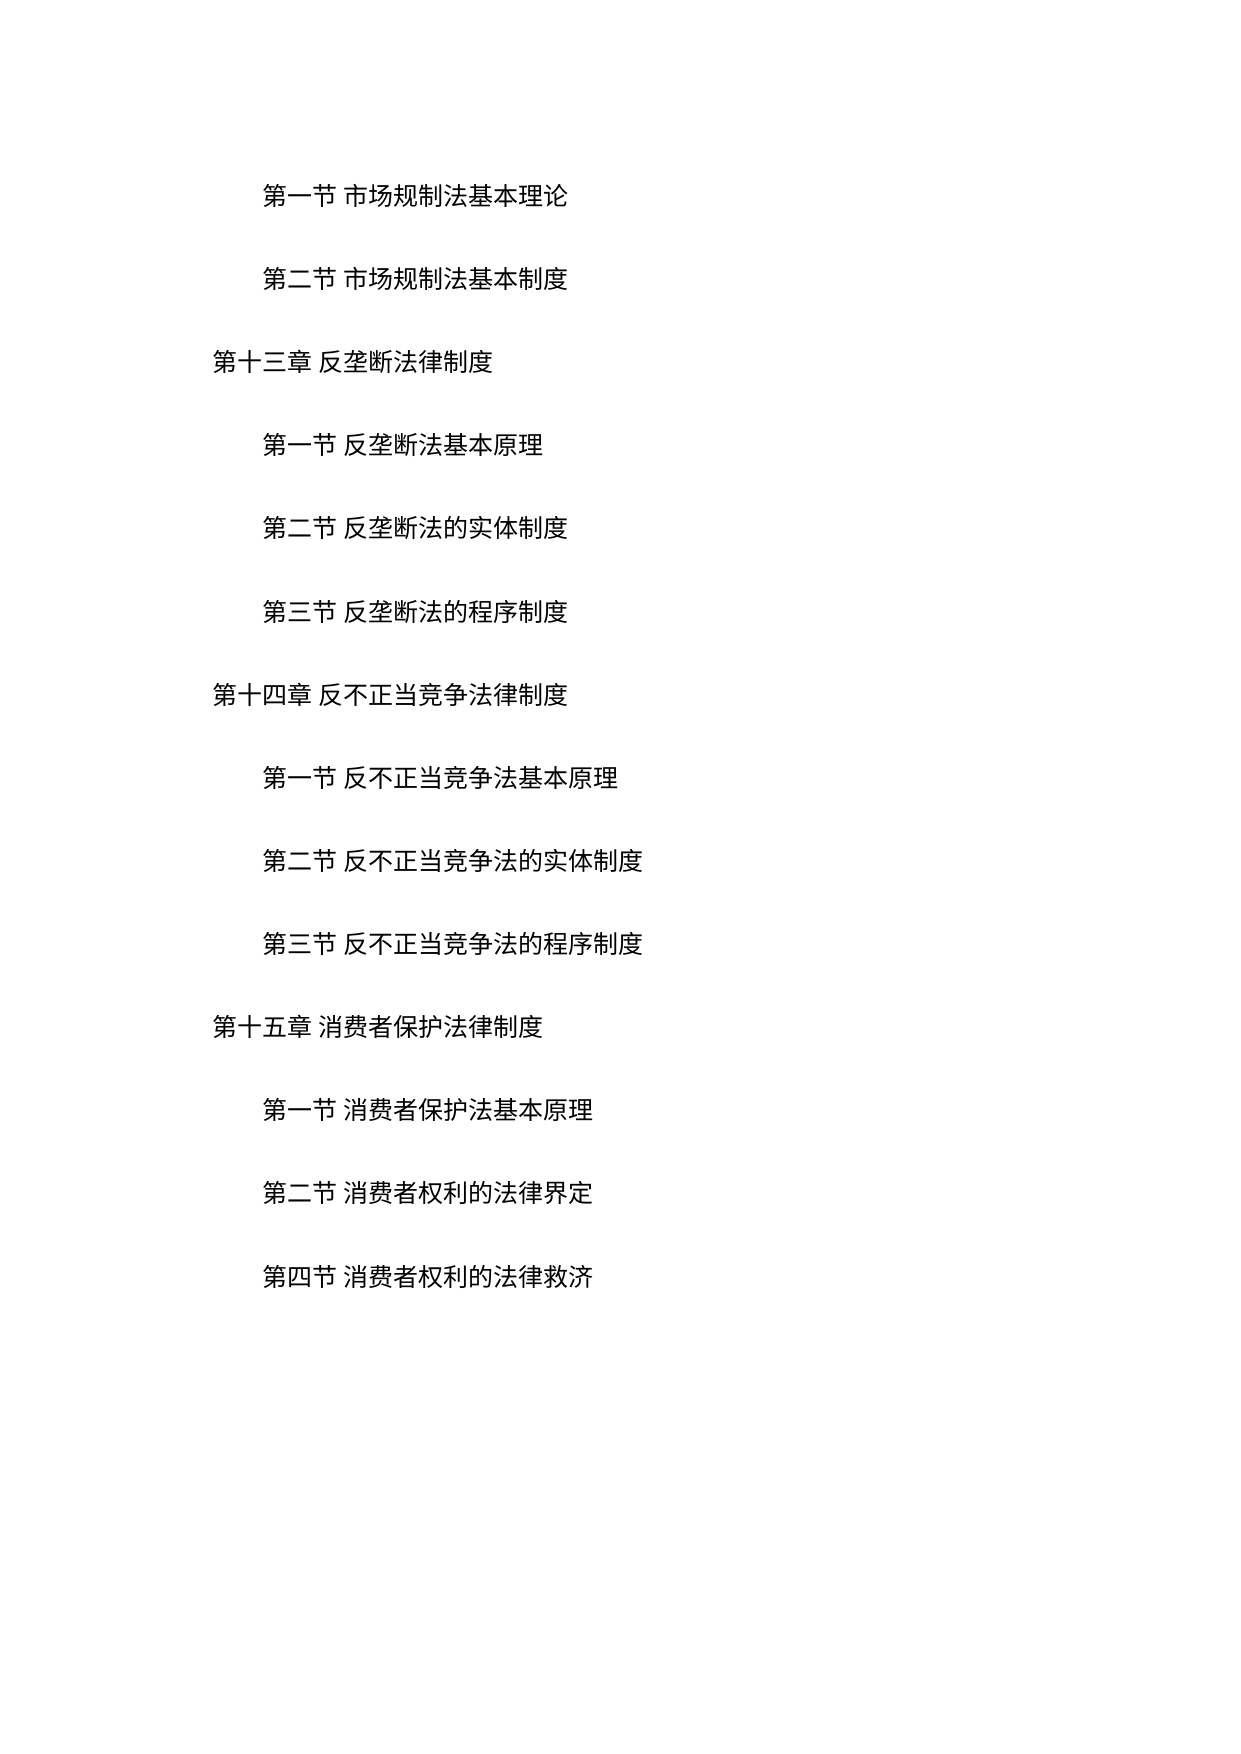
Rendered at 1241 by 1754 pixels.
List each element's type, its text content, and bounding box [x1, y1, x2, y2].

text 第二节 反垄断法的实体制度 [187, 494, 1053, 559]
text 第十五章 消费者保护法律制度 [187, 993, 1053, 1058]
text 第四节 消费者权利的法律救济 [187, 1243, 1053, 1308]
text 第二节 市场规制法基本制度 [187, 245, 1053, 310]
text 第一节 反垄断法基本原理 [187, 411, 1053, 476]
text 第一节 消费者保护法基本原理 [187, 1076, 1053, 1141]
text 第三节 反不正当竞争法的程序制度 [187, 910, 1053, 975]
text 第二节 反不正当竞争法的实体制度 [187, 827, 1053, 892]
text 第一节 市场规制法基本理论 [187, 162, 1053, 227]
text 第三节 反垄断法的程序制度 [187, 578, 1053, 643]
text 第十四章 反不正当竞争法律制度 [187, 661, 1053, 726]
text 第二节 消费者权利的法律界定 [187, 1159, 1053, 1224]
text 第十三章 反垄断法律制度 [187, 328, 1053, 393]
text 第一节 反不正当竞争法基本原理 [187, 744, 1053, 809]
